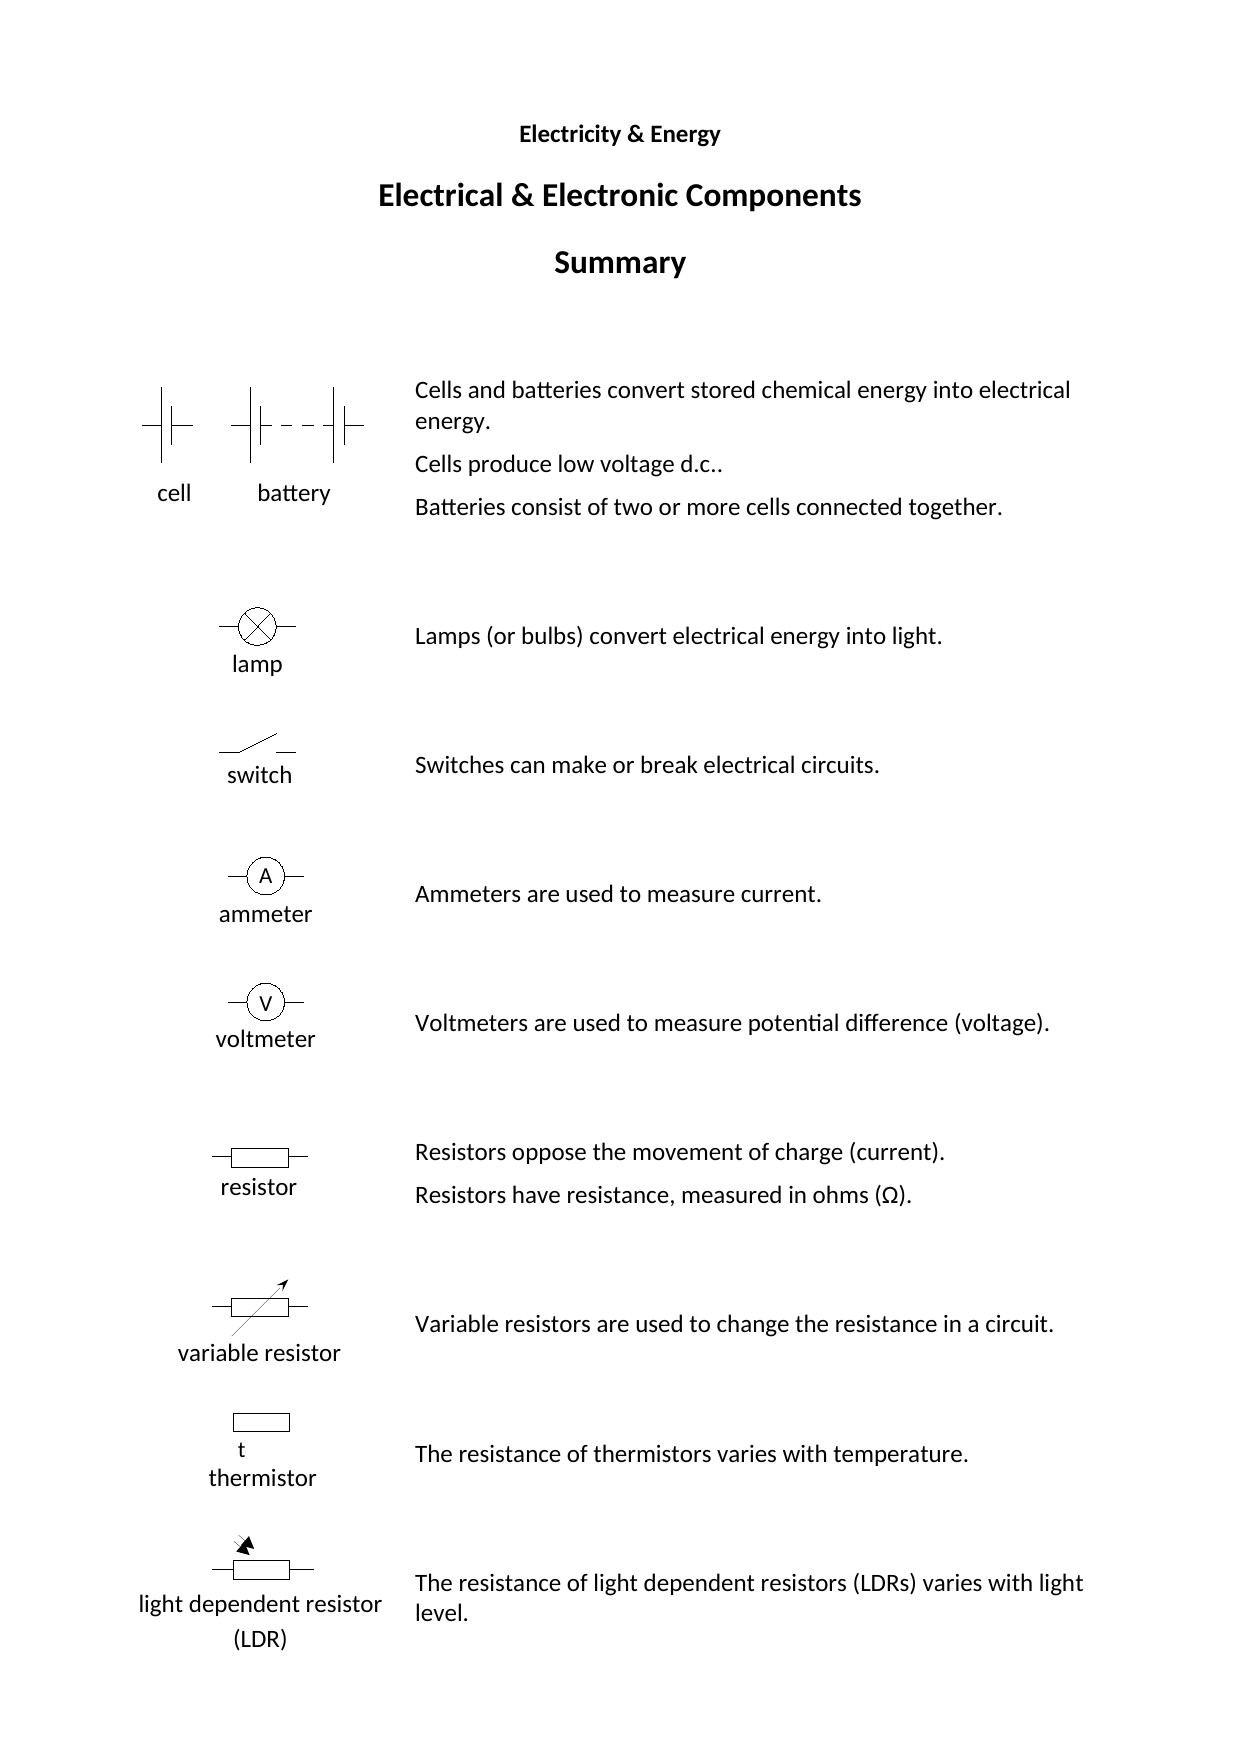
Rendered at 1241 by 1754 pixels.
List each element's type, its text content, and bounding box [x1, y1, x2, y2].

text Summary [118, 242, 1122, 282]
text Electrical & Electronic Components [118, 174, 1122, 215]
text Electricity & Energy [118, 118, 1122, 149]
